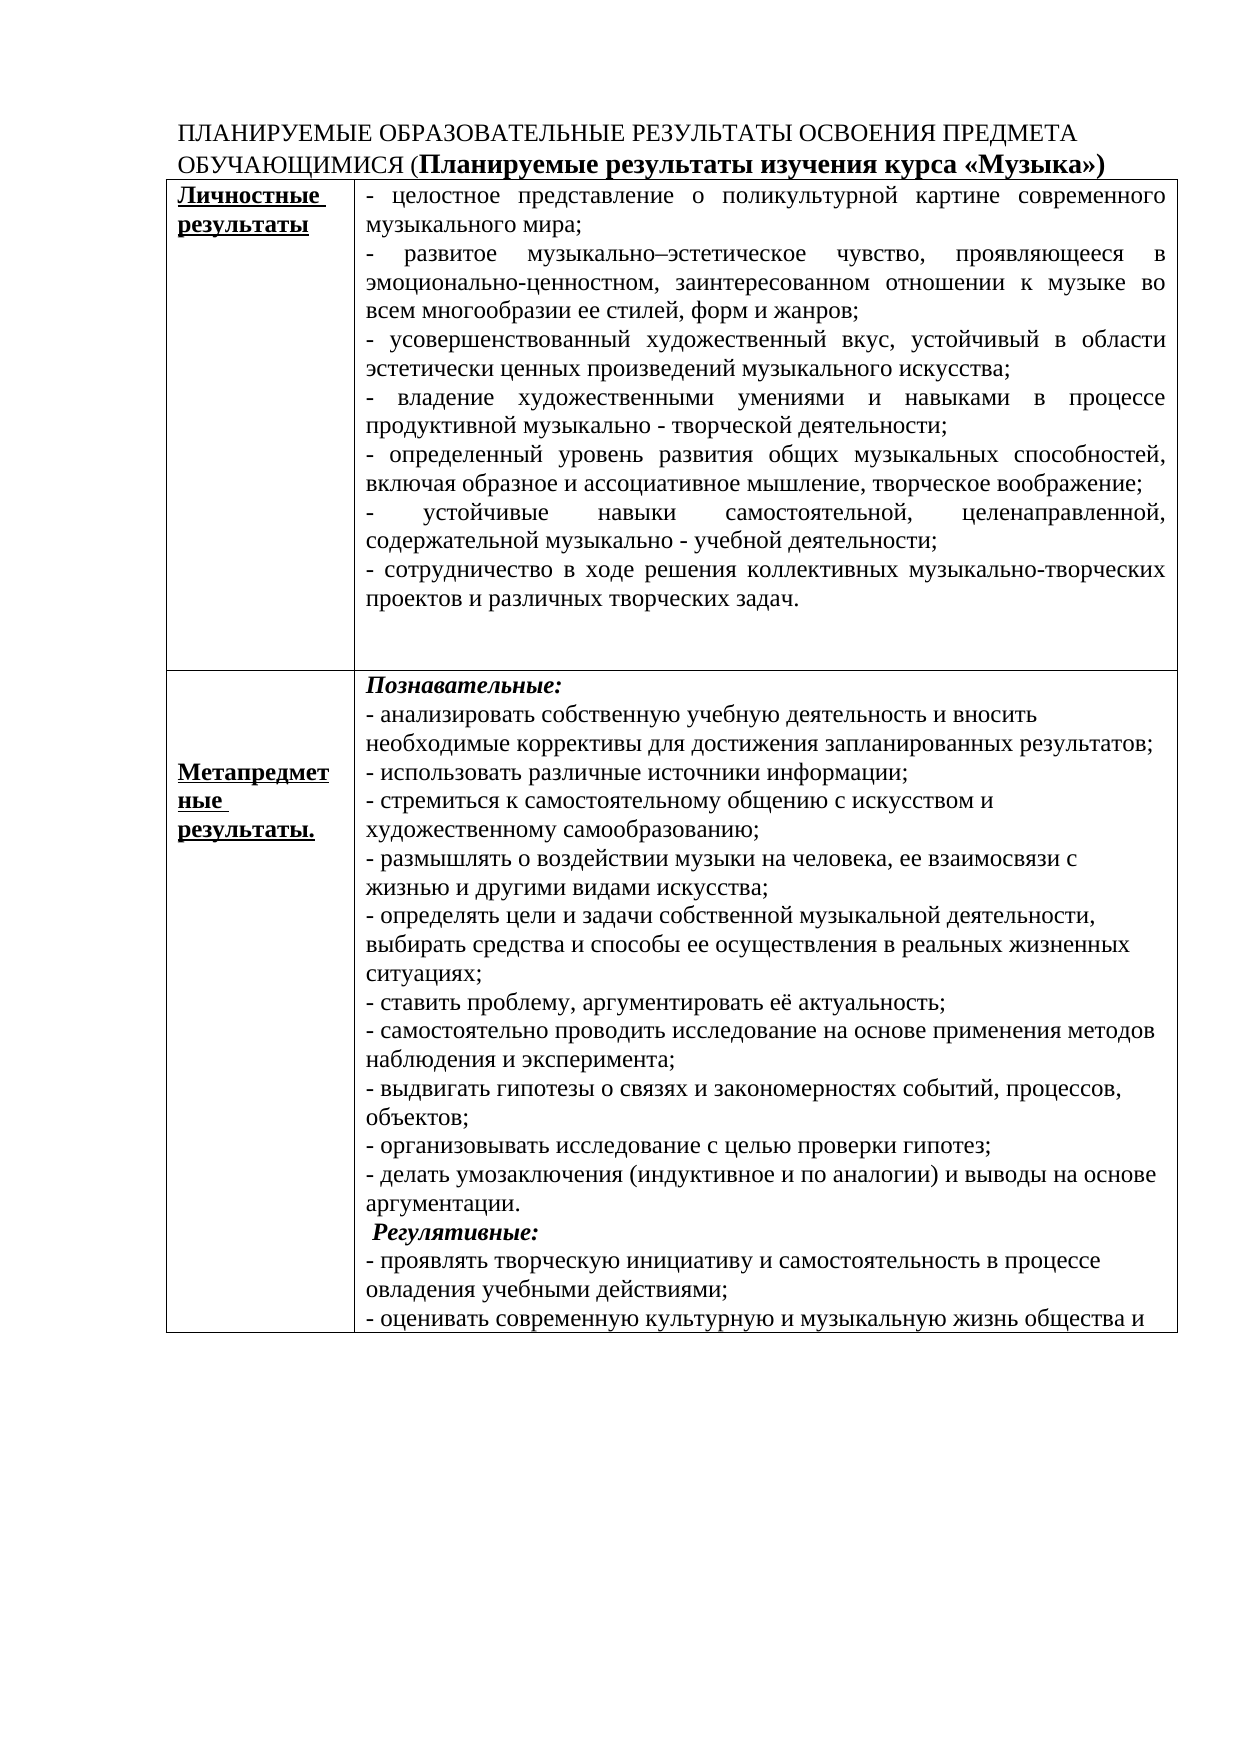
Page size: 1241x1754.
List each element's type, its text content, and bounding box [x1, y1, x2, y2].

table_header Личностные результаты [167, 180, 354, 669]
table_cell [355, 671, 1177, 1332]
text ПЛАНИРУЕМЫЕ ОБРАЗОВАТЕЛЬНЫЕ РЕЗУЛЬТАТЫ ОСВОЕНИЯ ПРЕДМЕТА ОБУЧАЮЩИМИСЯ (Планируемые результаты изучения курса «Музыка») [177, 118, 1152, 179]
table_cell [167, 671, 354, 1332]
table_header - целостное представление о поликультурной картине современного музыкального мира; - развитое музыкально–эстетическое чувство, проявляющееся в эмоционально-ценностном, заинтересованном отношении к музыке во всем многообразии ее стилей, форм и жанров; - усовершенствованный художественный вкус, устойчивый в области эстетически ценных произведений музыкального искусства; - владение художественными умениями и навыками в процессе продуктивной музыкально - творческой деятельности; - определенный уровень развития общих музыкальных способностей, включая образное и ассоциативное мышление, творческое воображение; - устойчивые навыки самостоятельной, целенаправленной, содержательной музыкально - учебной деятельности; - сотрудничество в ходе решения коллективных музыкально-творческих проектов и различных творческих задач. [355, 180, 1177, 669]
